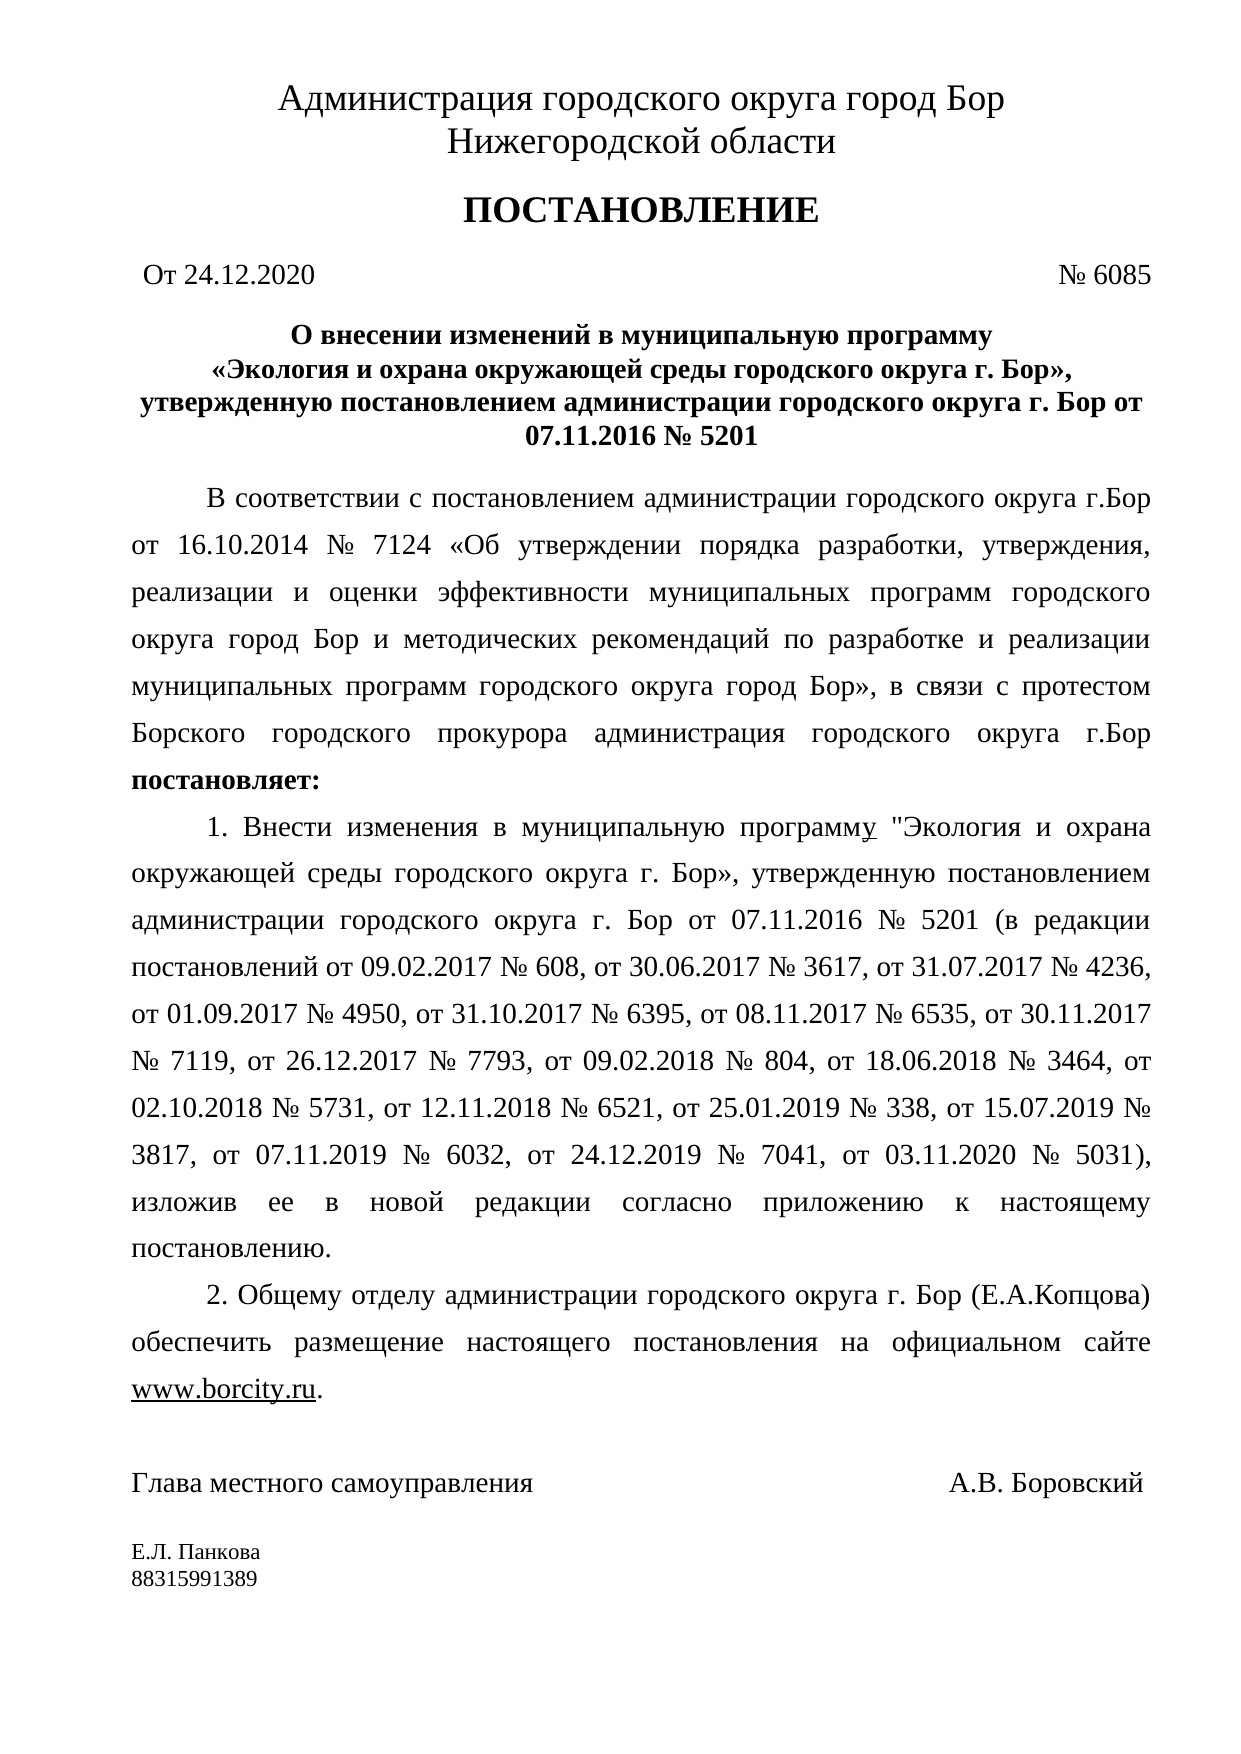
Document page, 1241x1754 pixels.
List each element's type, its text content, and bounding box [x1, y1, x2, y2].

table_header № 6085 [615, 257, 1163, 293]
text 2. Общему отделу администрации городского округа г. Бор (Е.А.Копцова) обеспечить размещение настоящего постановления на официальном сайте www.borcity.ru. [131, 1277, 1152, 1405]
text Глава местного самоуправления А.В. Боровский [131, 1465, 1152, 1498]
subtitle ПОСТАНОВЛЕНИЕ [131, 187, 1152, 231]
text 1. Внести изменения в муниципальную программу "Экология и охрана окружающей среды городского округа г. Бор», утвержденную постановлением администрации городского округа г. Бор от 07.11.2016 № 5201 (в редакции постановлений от 09.02.2017 № 608, от 30.06.2017 № 3617, от 31.07.2017 № 4236, от 01.09.2017 № 4950, от 31.10.2017 № 6395, от 08.11.2017 № 6535, от 30.11.2017 № 7119, от 26.12.2017 № 7793, от 09.02.2018 № 804, от 18.06.2018 № 3464, от 02.10.2018 № 5731, от 12.11.2018 № 6521, от 25.01.2019 № 338, от 15.07.2019 № 3817, от 07.11.2019 № 6032, от 24.12.2019 № 7041, от 03.11.2020 № 5031), изложив ее в новой редакции согласно приложению к настоящему постановлению. [131, 809, 1152, 1264]
table_header От 24.12.2020 [131, 257, 615, 293]
text Администрация городского округа город Бор [131, 75, 1152, 118]
text В соответствии с постановлением администрации городского округа г.Бор от 16.10.2014 № 7124 «Об утверждении порядка разработки, утверждения, реализации и оценки эффективности муниципальных программ городского округа город Бор и методических рекомендаций по разработке и реализации муниципальных программ городского округа город Бор», в связи с протестом Борского городского прокурора администрация городского округа г.Бор постановляет: [131, 481, 1152, 795]
text 88315991389 [131, 1564, 1152, 1591]
text О внесении изменений в муниципальную программу [131, 317, 1152, 351]
text Нижегородской области [131, 118, 1152, 161]
text Е.Л. Панкова [131, 1538, 1152, 1564]
text «Экология и охрана окружающей среды городского округа г. Бор», утвержденную постановлением администрации городского округа г. Бор от 07.11.2016 № 5201 [131, 351, 1152, 452]
